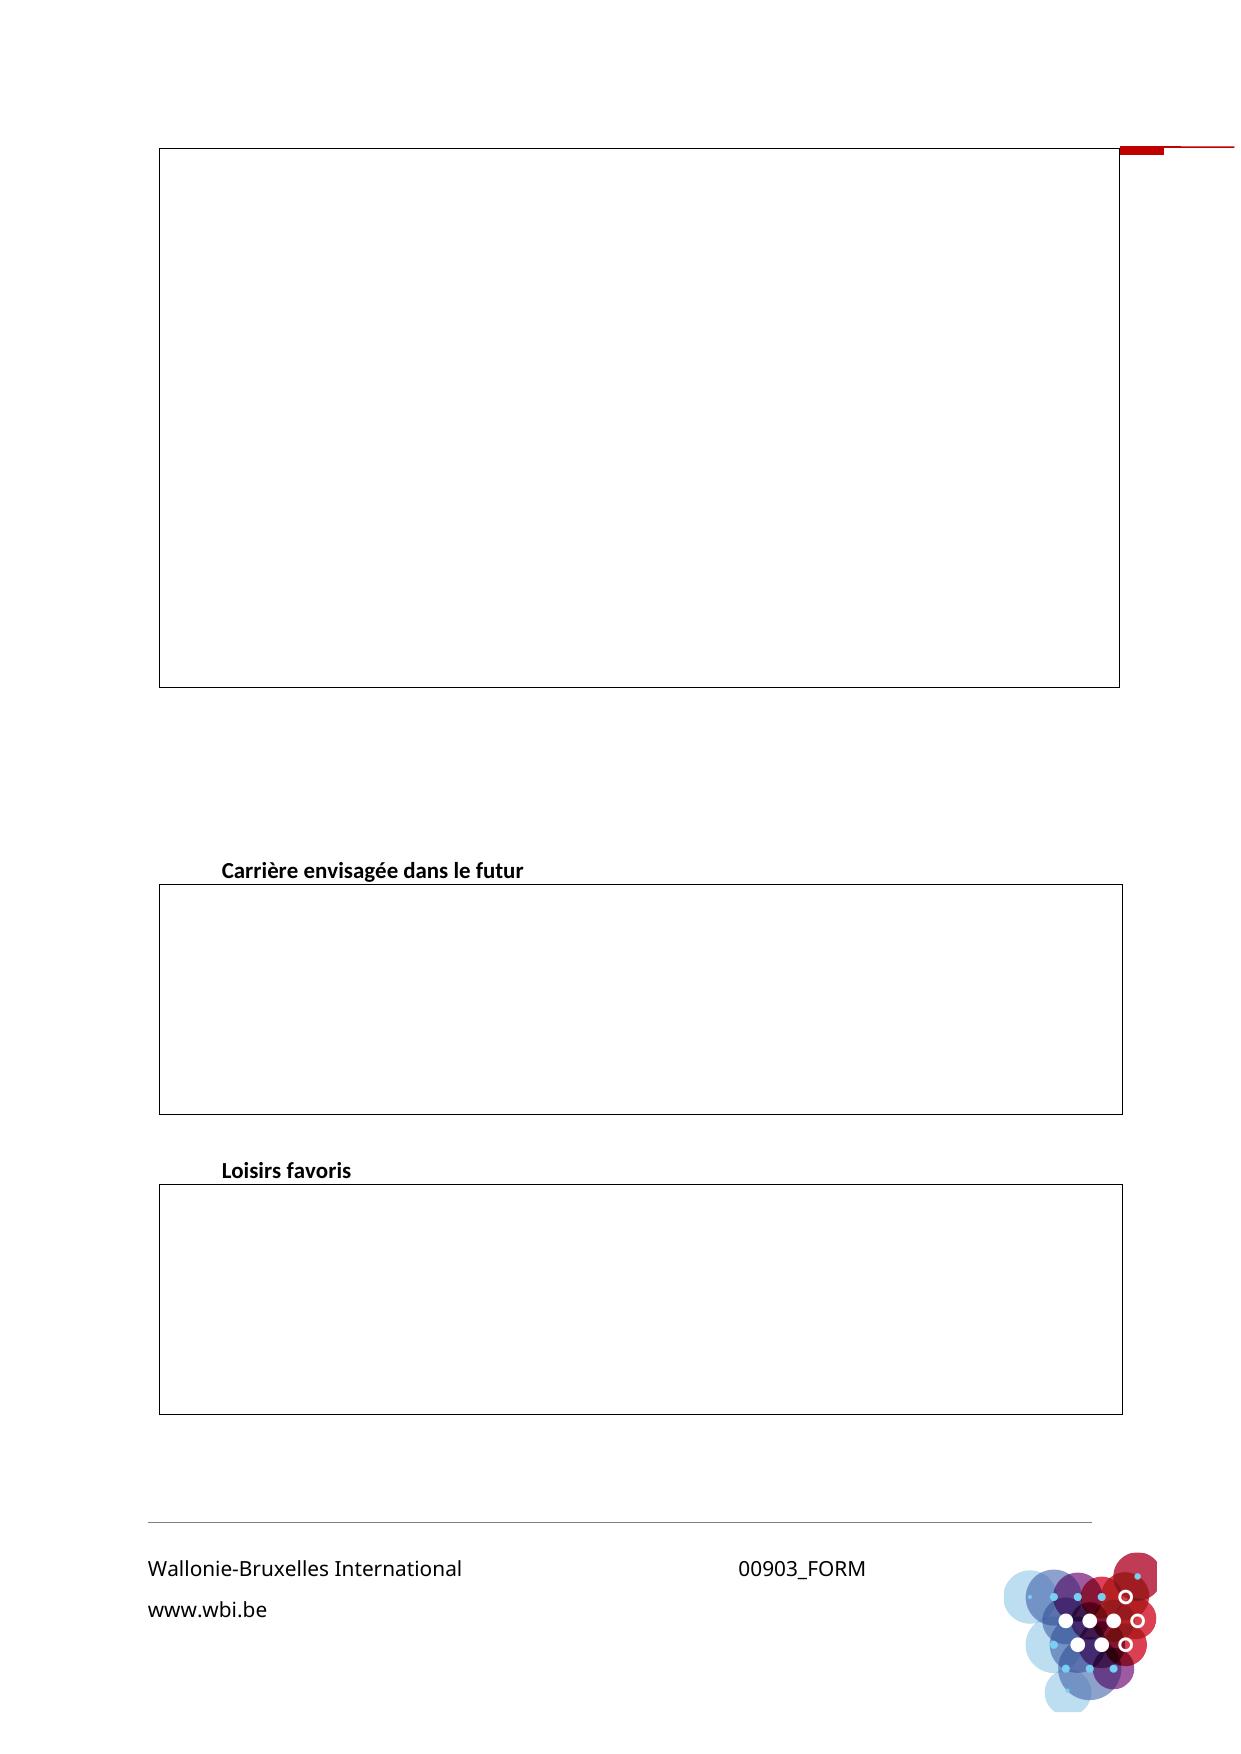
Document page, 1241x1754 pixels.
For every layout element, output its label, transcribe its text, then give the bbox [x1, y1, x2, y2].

text Loisirs favoris [222, 1156, 1092, 1184]
table_header [160, 885, 1122, 1114]
table_header [160, 1185, 1122, 1414]
picture [1003, 1552, 1157, 1712]
table_header [160, 149, 1119, 687]
text Carrière envisagée dans le futur [222, 856, 1092, 884]
